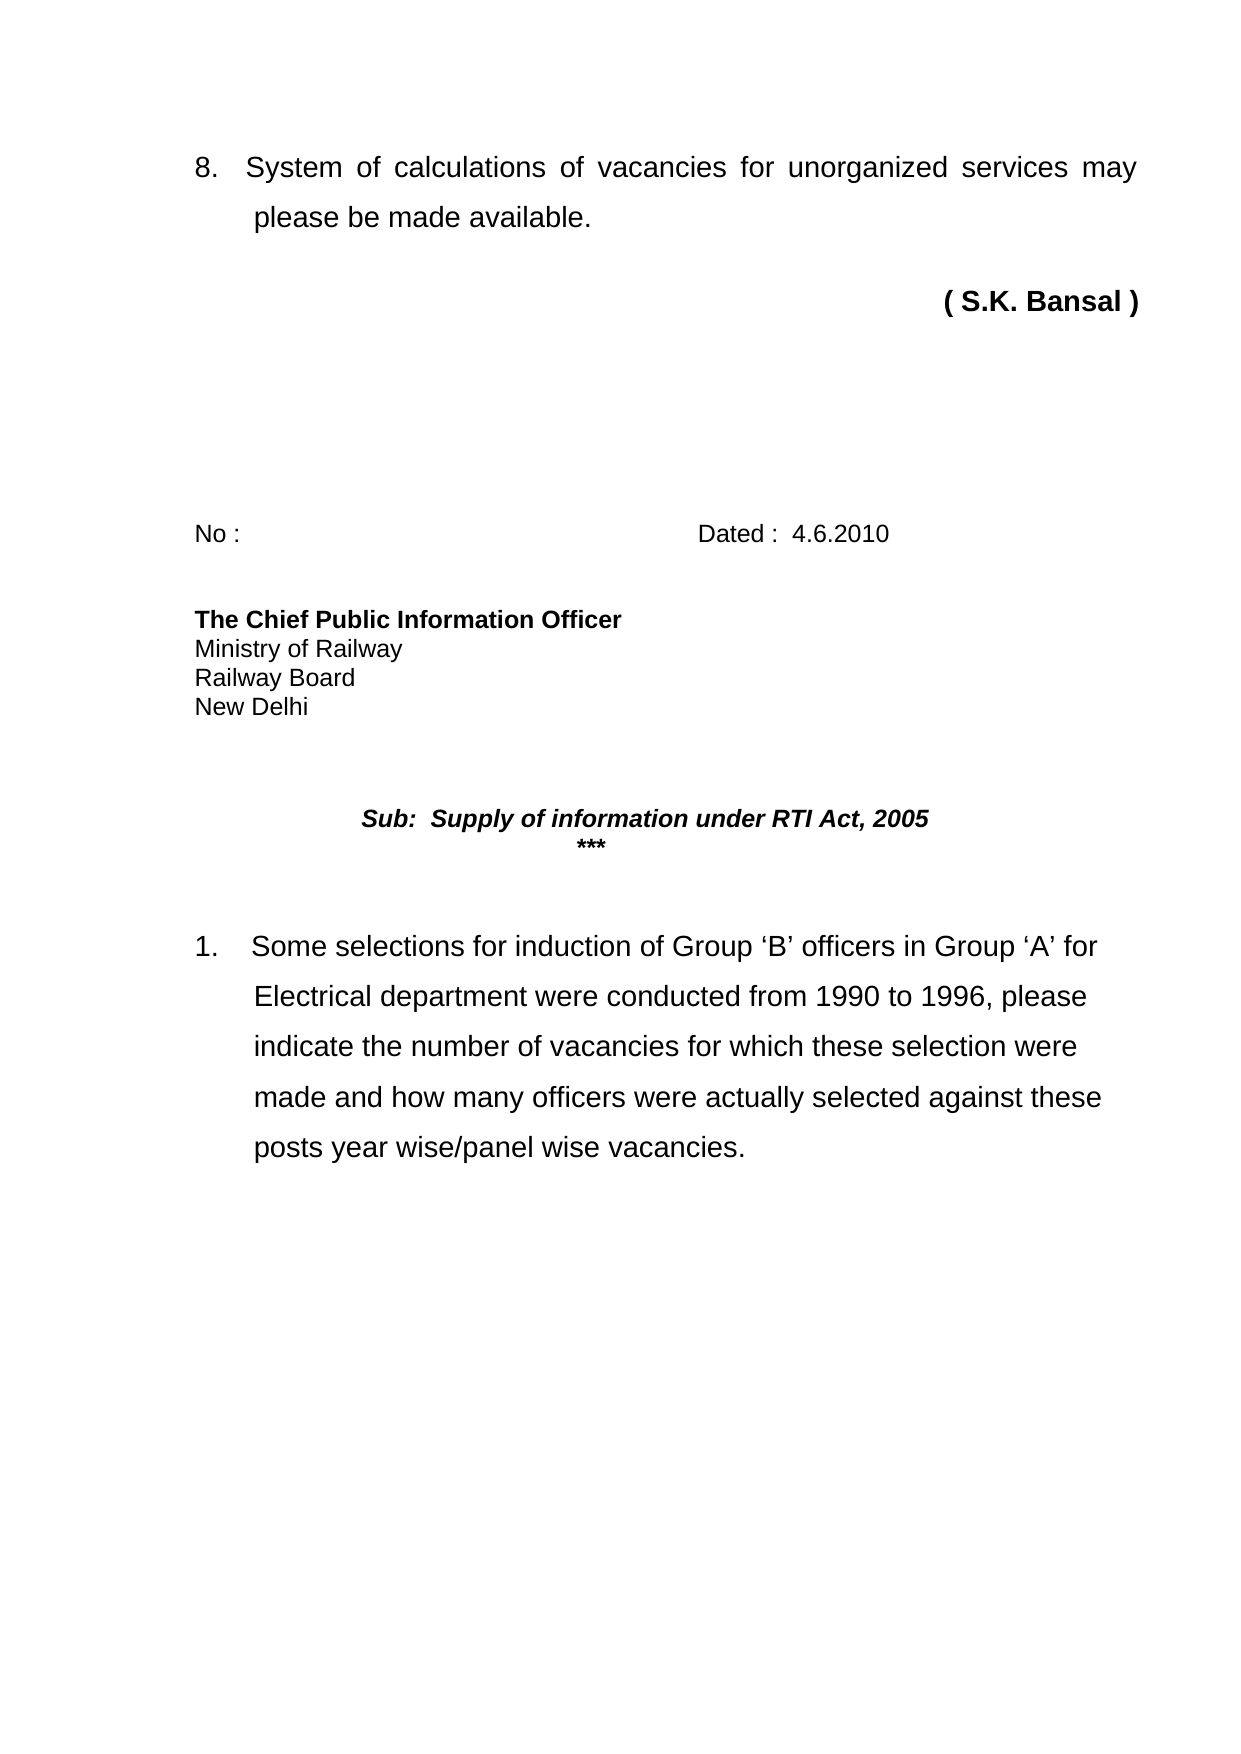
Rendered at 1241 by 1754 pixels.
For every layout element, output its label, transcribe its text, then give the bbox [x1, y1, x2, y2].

text ( S.K. Bansal ) [194, 284, 1139, 318]
text The Chief Public Information Officer [194, 605, 1139, 634]
text Railway Board [194, 663, 1139, 691]
text New Delhi [194, 691, 1139, 720]
text 8. System of calculations of vacancies for unorganized services may please be made available. [194, 150, 1139, 234]
text Ministry of Railway [194, 634, 1139, 663]
text 1. Some selections for induction of Group ‘B’ officers in Group ‘A’ for Electrical department were conducted from 1990 to 1996, please indicate the number of vacancies for which these selection were made and how many officers were actually selected against these posts year wise/panel wise vacancies. [194, 929, 1139, 1163]
text *** [194, 833, 1139, 862]
text No : Dated : 4.6.2010 [194, 519, 1139, 548]
text Sub: Supply of information under RTI Act, 2005 [194, 804, 1139, 833]
